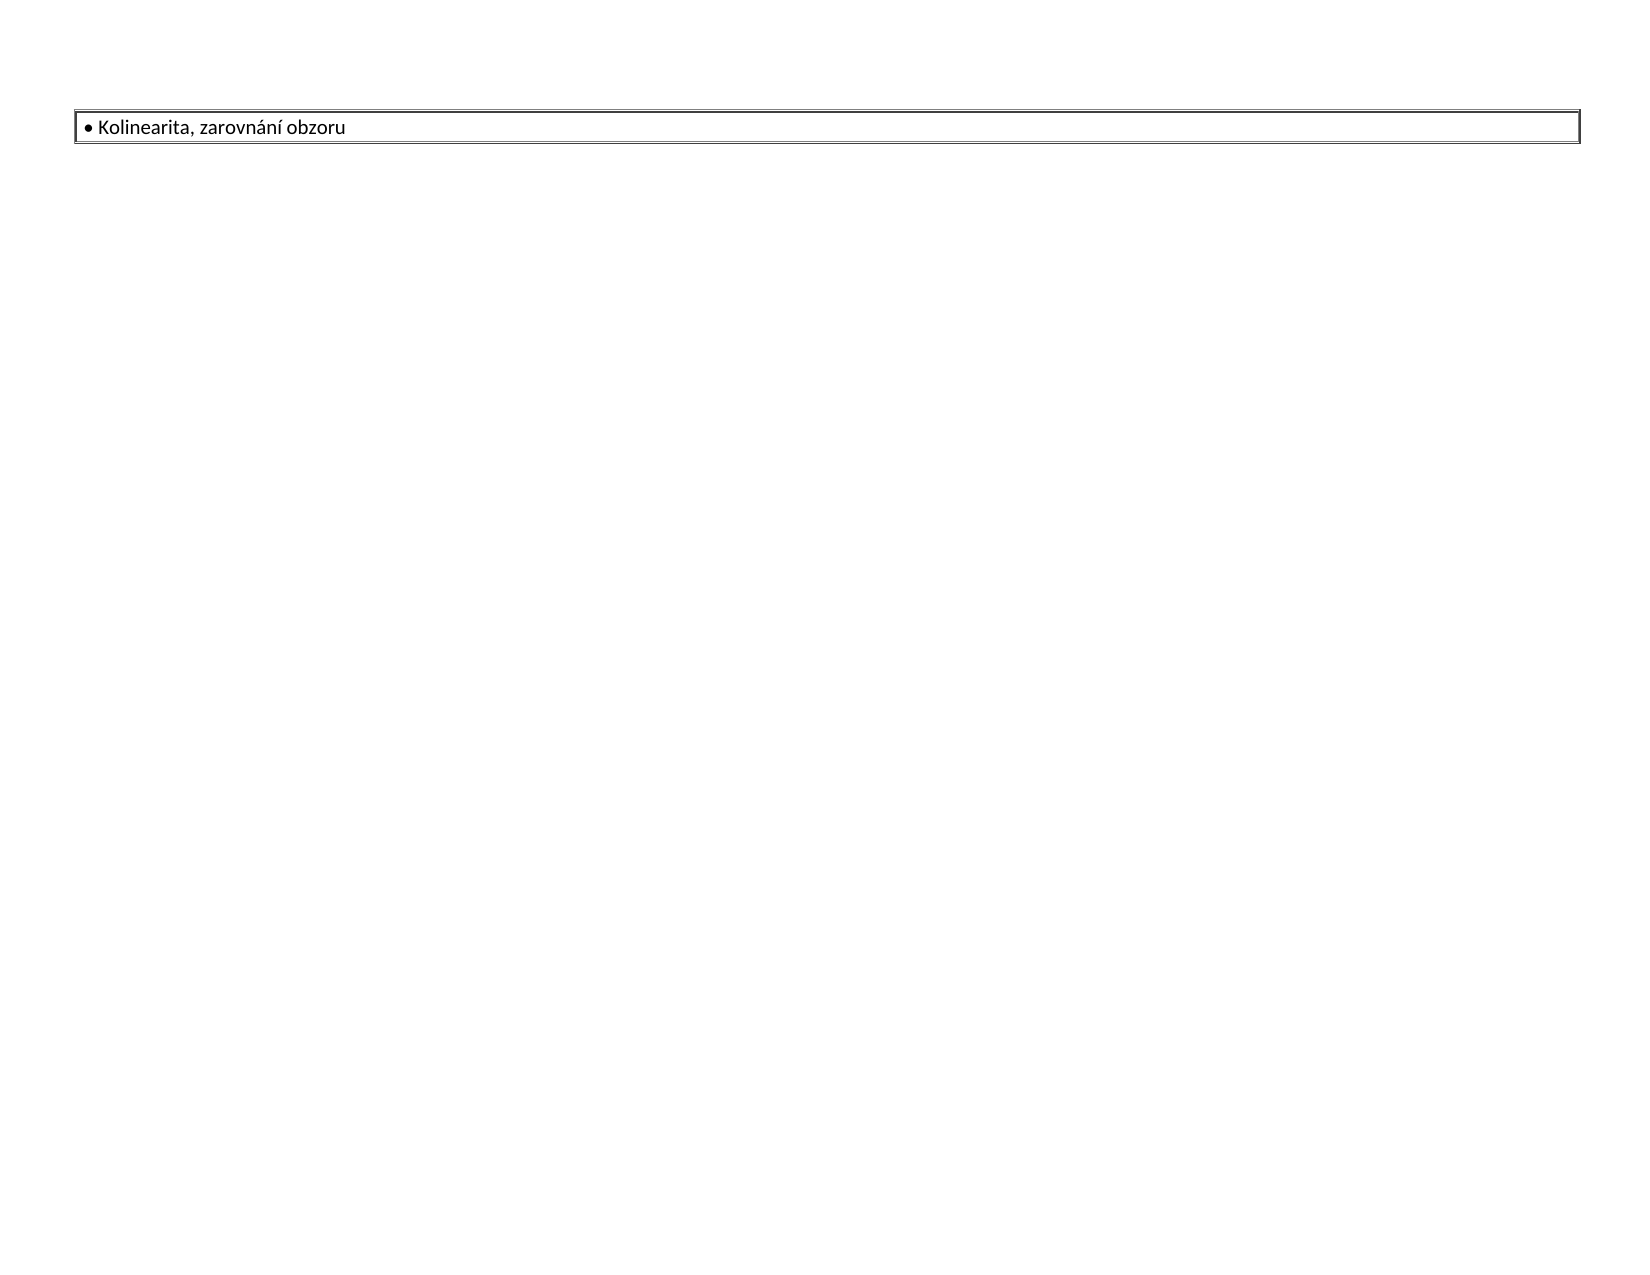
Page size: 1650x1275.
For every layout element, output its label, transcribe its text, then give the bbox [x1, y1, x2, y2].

table_cell • Kolinearita, zarovnání obzoru [77, 113, 1578, 141]
